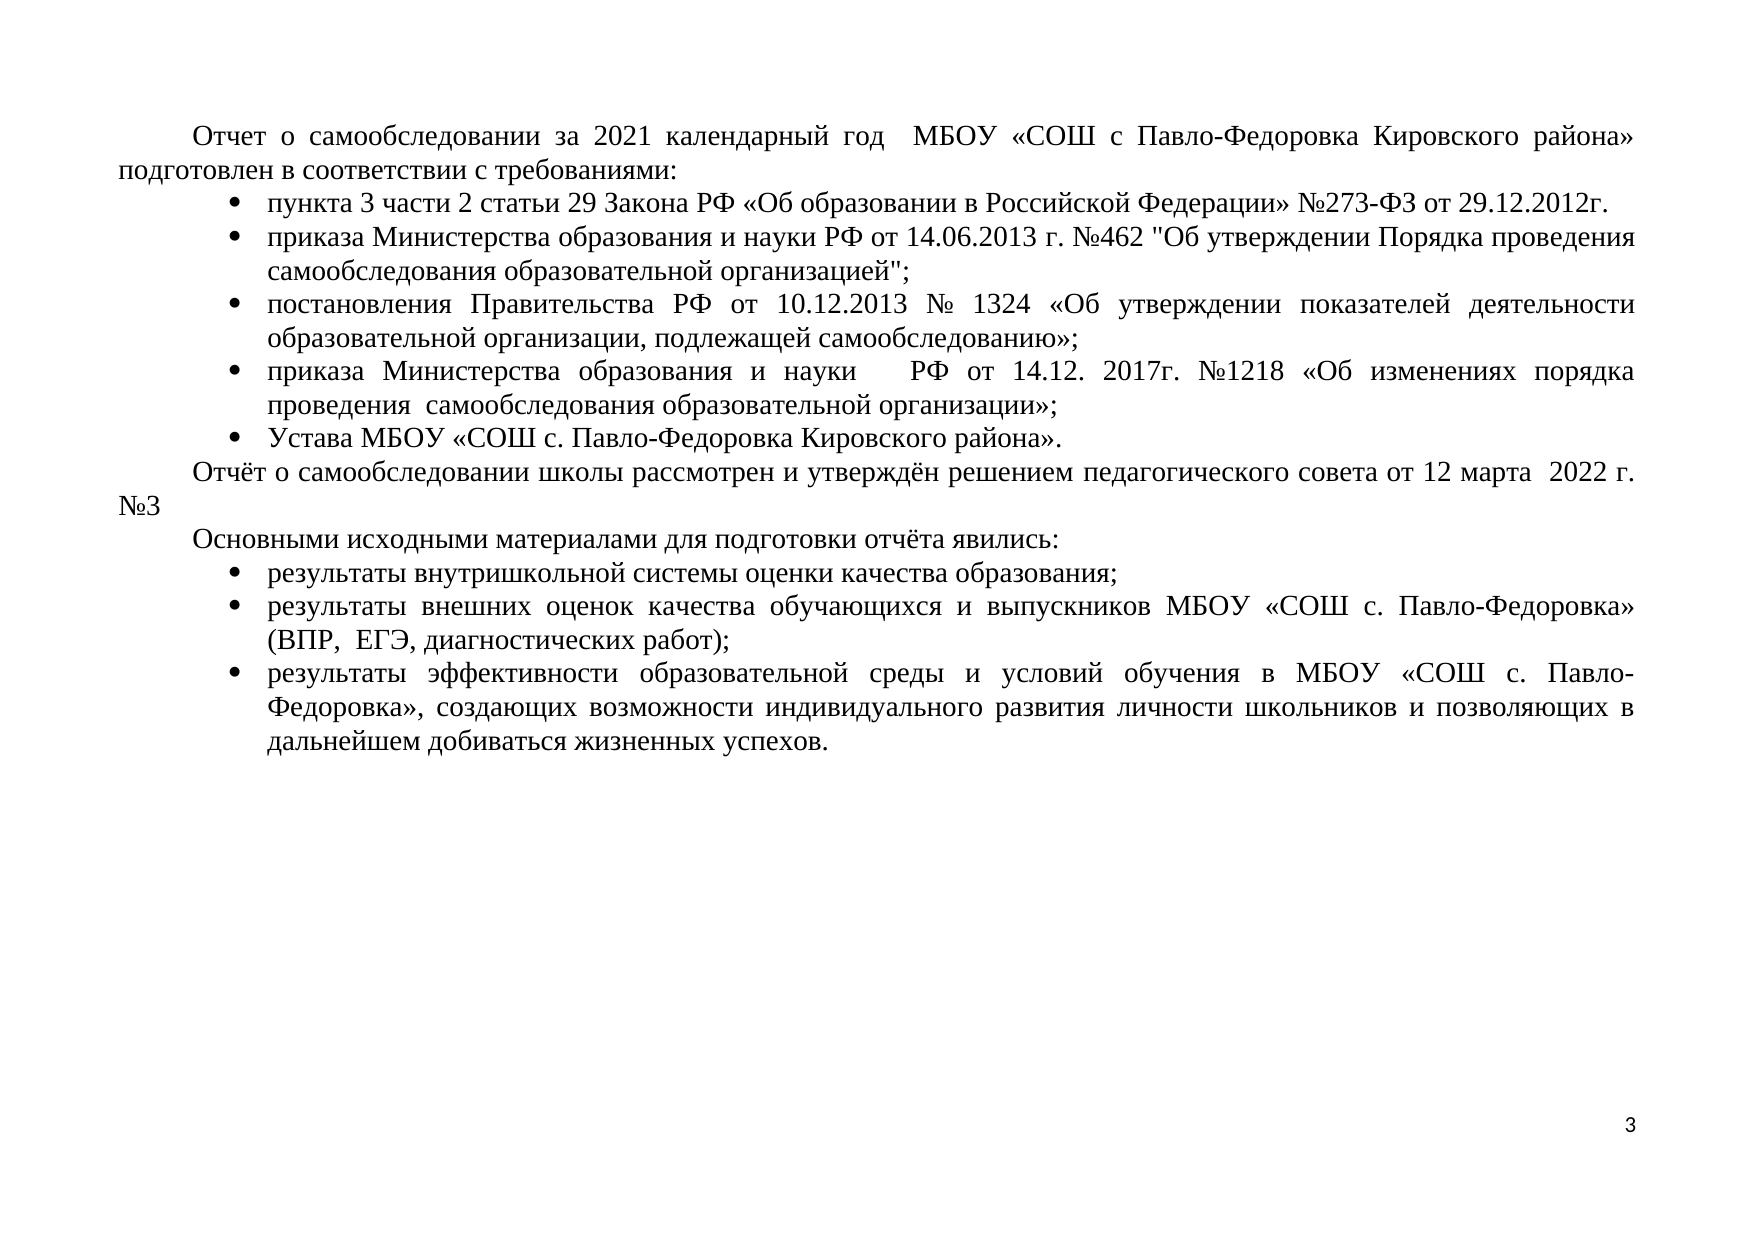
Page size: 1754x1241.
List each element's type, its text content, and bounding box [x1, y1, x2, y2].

list пункта 3 части 2 статьи 29 Закона РФ «Об образовании в Российской Федерации» №273-ФЗ от 29.12.2012г. [229, 185, 1636, 219]
list приказа Министерства образования и науки РФ от 14.06.2013 г. №462 "Об утверждении Порядка проведения самообследования образовательной организацией"; [229, 219, 1636, 286]
list постановления Правительства РФ от 10.12.2013 № 1324 «Об утверждении показателей деятельности образовательной организации, подлежащей самообследованию»; [229, 286, 1636, 353]
list приказа Министерства образования и науки РФ от 14.12. 2017г. №1218 «Об изменениях порядка проведения самообследования образовательной организации»; [229, 353, 1636, 421]
list результаты внешних оценок качества обучающихся и выпускников МБОУ «СОШ с. Павло-Федоровка» (ВПР, ЕГЭ, диагностических работ); [229, 588, 1636, 656]
text Отчет о самообследовании за 2021 календарный год МБОУ «СОШ с Павло-Федоровка Кировского района» подготовлен в соответствии с требованиями: [118, 118, 1636, 185]
list результаты эффективности образовательной среды и условий обучения в МБОУ «СОШ с. Павло-Федоровка», создающих возможности индивидуального развития личности школьников и позволяющих в дальнейшем добиваться жизненных успехов. [229, 656, 1636, 756]
list Устава МБОУ «СОШ с. Павло-Федоровка Кировского района». [229, 421, 1636, 454]
text Отчёт о самообследовании школы рассмотрен и утверждён решением педагогического совета от 12 марта 2022 г. №3 [118, 454, 1636, 521]
list результаты внутришкольной системы оценки качества образования; [229, 555, 1636, 588]
text Основными исходными материалами для подготовки отчёта явились: [118, 521, 1636, 555]
